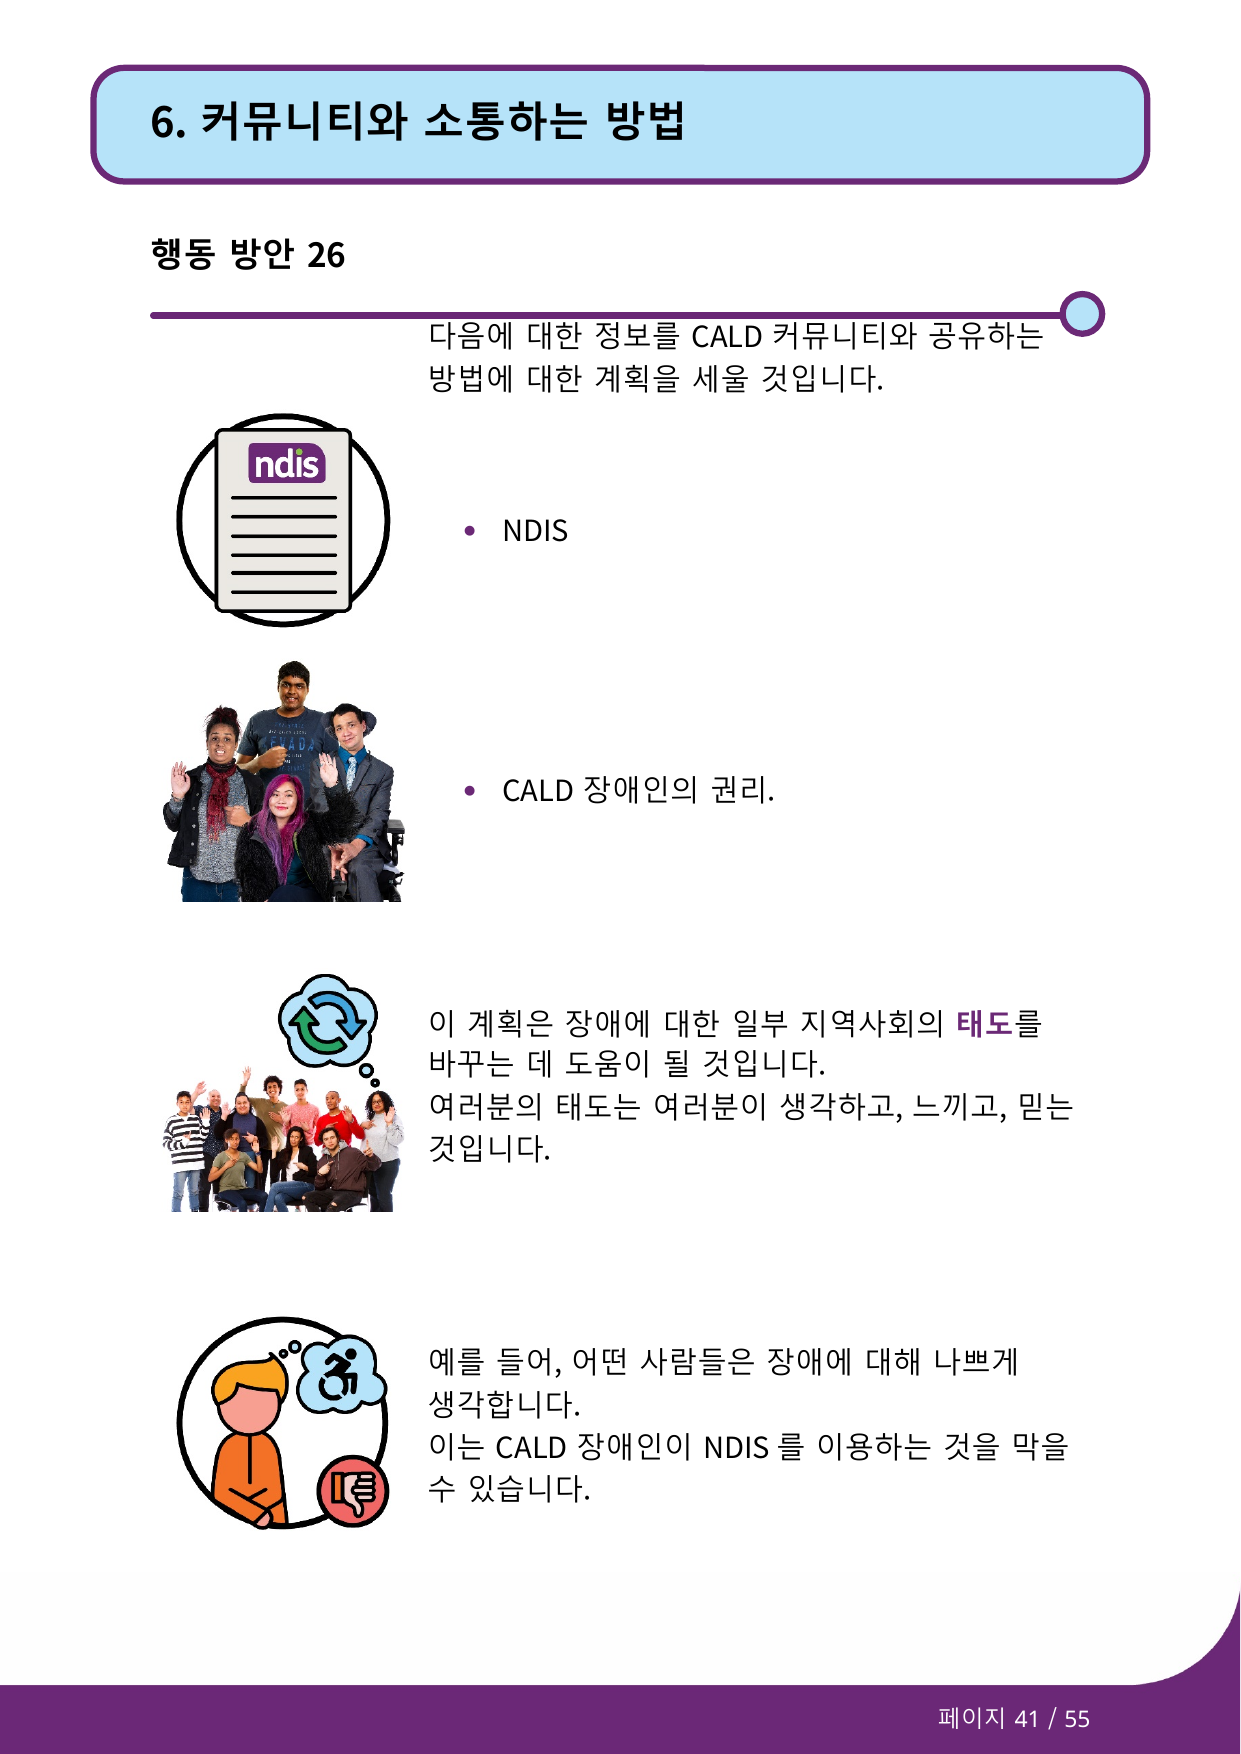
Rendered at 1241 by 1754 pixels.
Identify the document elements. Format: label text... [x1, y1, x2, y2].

table_header [150, 314, 416, 398]
picture [161, 658, 405, 902]
table_cell CALD 장애인의 권리. [416, 659, 1101, 918]
table_header 다음에 대한 정보를 CALD 커뮤니티와 공유하는 방법에 대한 계획을 세울 것입니다. [416, 314, 1101, 398]
subtitle 6. 커뮤니티와 소통하는 방법 [150, 89, 1090, 149]
table_cell 이 계획은 장애에 대한 일부 지역사회의 태도를 바꾸는 데 도움이 될 것입니다. 여러분의 태도는 여러분이 생각하고, 느끼고, 믿는 것입니다. [416, 919, 1101, 1253]
picture [161, 398, 405, 642]
table_cell [150, 919, 416, 1253]
table_cell NDIS [416, 399, 1101, 658]
table_cell [150, 399, 416, 658]
table_cell [150, 1254, 416, 1596]
table_cell [150, 659, 416, 918]
picture [161, 968, 405, 1212]
table_cell 예를 들어, 어떤 사람들은 장애에 대해 나쁘게 생각합니다. 이는 CALD 장애인이 NDIS를 이용하는 것을 막을 수 있습니다. [416, 1254, 1101, 1596]
picture [161, 1301, 405, 1545]
picture [0, 1572, 1241, 1754]
subtitle 행동 방안 26 [150, 229, 1090, 277]
